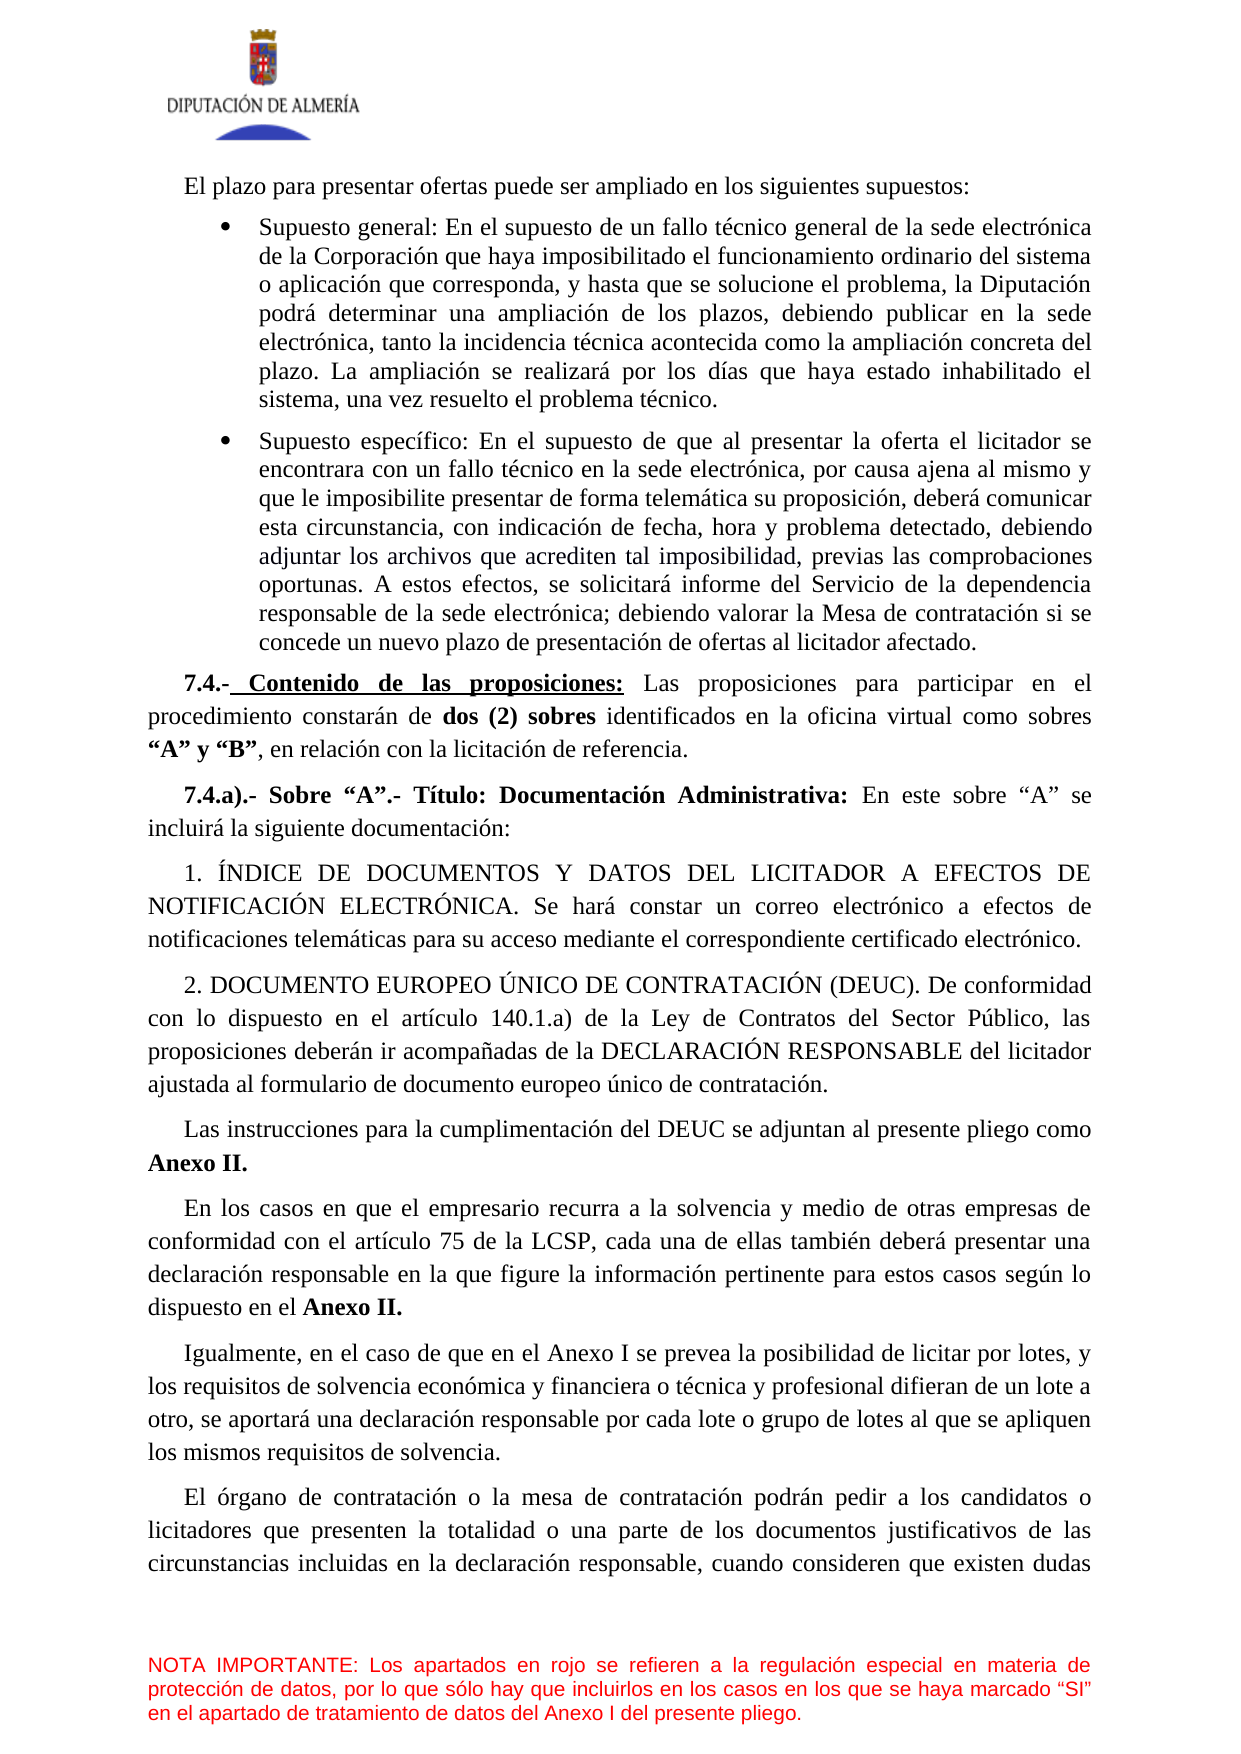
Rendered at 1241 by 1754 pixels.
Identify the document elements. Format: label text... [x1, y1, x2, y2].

text En los casos en que el empresario recurra a la solvencia y medio de otras empresas de conformidad con el artículo 75 de la LCSP, cada una de ellas también deberá presentar una declaración responsable en la que figure la información pertinente para estos casos según lo dispuesto en el Anexo II. [148, 1193, 1092, 1321]
text 2. DOCUMENTO EUROPEO ÚNICO DE CONTRATACIÓN (DEUC). De conformidad con lo dispuesto en el artículo 140.1.a) de la Ley de Contratos del Sector Público, las proposiciones deberán ir acompañadas de la DECLARACIÓN RESPONSABLE del licitador ajustada al formulario de documento europeo único de contratación. [148, 970, 1092, 1098]
text Las instrucciones para la cumplimentación del DEUC se adjuntan al presente pliego como Anexo II. [148, 1114, 1092, 1176]
list Supuesto específico: En el supuesto de que al presentar la oferta el licitador se encontrara con un fallo técnico en la sede electrónica, por causa ajena al mismo y que le imposibilite presentar de forma telemática su proposición, deberá comunicar esta circunstancia, con indicación de fecha, hora y problema detectado, debiendo adjuntar los archivos que acrediten tal imposibilidad, previas las comprobaciones oportunas. A estos efectos, se solicitará informe del Servicio de la dependencia responsable de la sede electrónica; debiendo valorar la Mesa de contratación si se concede un nuevo plazo de presentación de ofertas al licitador afectado. [221, 426, 1092, 656]
text 7.4.- Contenido de las proposiciones: Las proposiciones para participar en el procedimiento constarán de dos (2) sobres identificados en la oficina virtual como sobres “A” y “B”, en relación con la licitación de referencia. [148, 668, 1092, 763]
text Igualmente, en el caso de que en el Anexo I se prevea la posibilidad de licitar por lotes, y los requisitos de solvencia económica y financiera o técnica y profesional difieran de un lote a otro, se aportará una declaración responsable por cada lote o grupo de lotes al que se apliquen los mismos requisitos de solvencia. [148, 1338, 1092, 1466]
picture [167, 29, 361, 142]
text 7.4.a).- Sobre “A”.- Título: Documentación Administrativa: En este sobre “A” se incluirá la siguiente documentación: [148, 780, 1092, 842]
text El plazo para presentar ofertas puede ser ampliado en los siguientes supuestos: [148, 171, 1092, 199]
text 1. ÍNDICE DE DOCUMENTOS Y DATOS DEL LICITADOR A EFECTOS DE NOTIFICACIÓN ELECTRÓNICA. Se hará constar un correo electrónico a efectos de notificaciones telemáticas para su acceso mediante el correspondiente certificado electrónico. [148, 858, 1092, 953]
list Supuesto general: En el supuesto de un fallo técnico general de la sede electrónica de la Corporación que haya imposibilitado el funcionamiento ordinario del sistema o aplicación que corresponda, y hasta que se solucione el problema, la Diputación podrá determinar una ampliación de los plazos, debiendo publicar en la sede electrónica, tanto la incidencia técnica acontecida como la ampliación concreta del plazo. La ampliación se realizará por los días que haya estado inhabilitado el sistema, una vez resuelto el problema técnico. [221, 212, 1092, 413]
